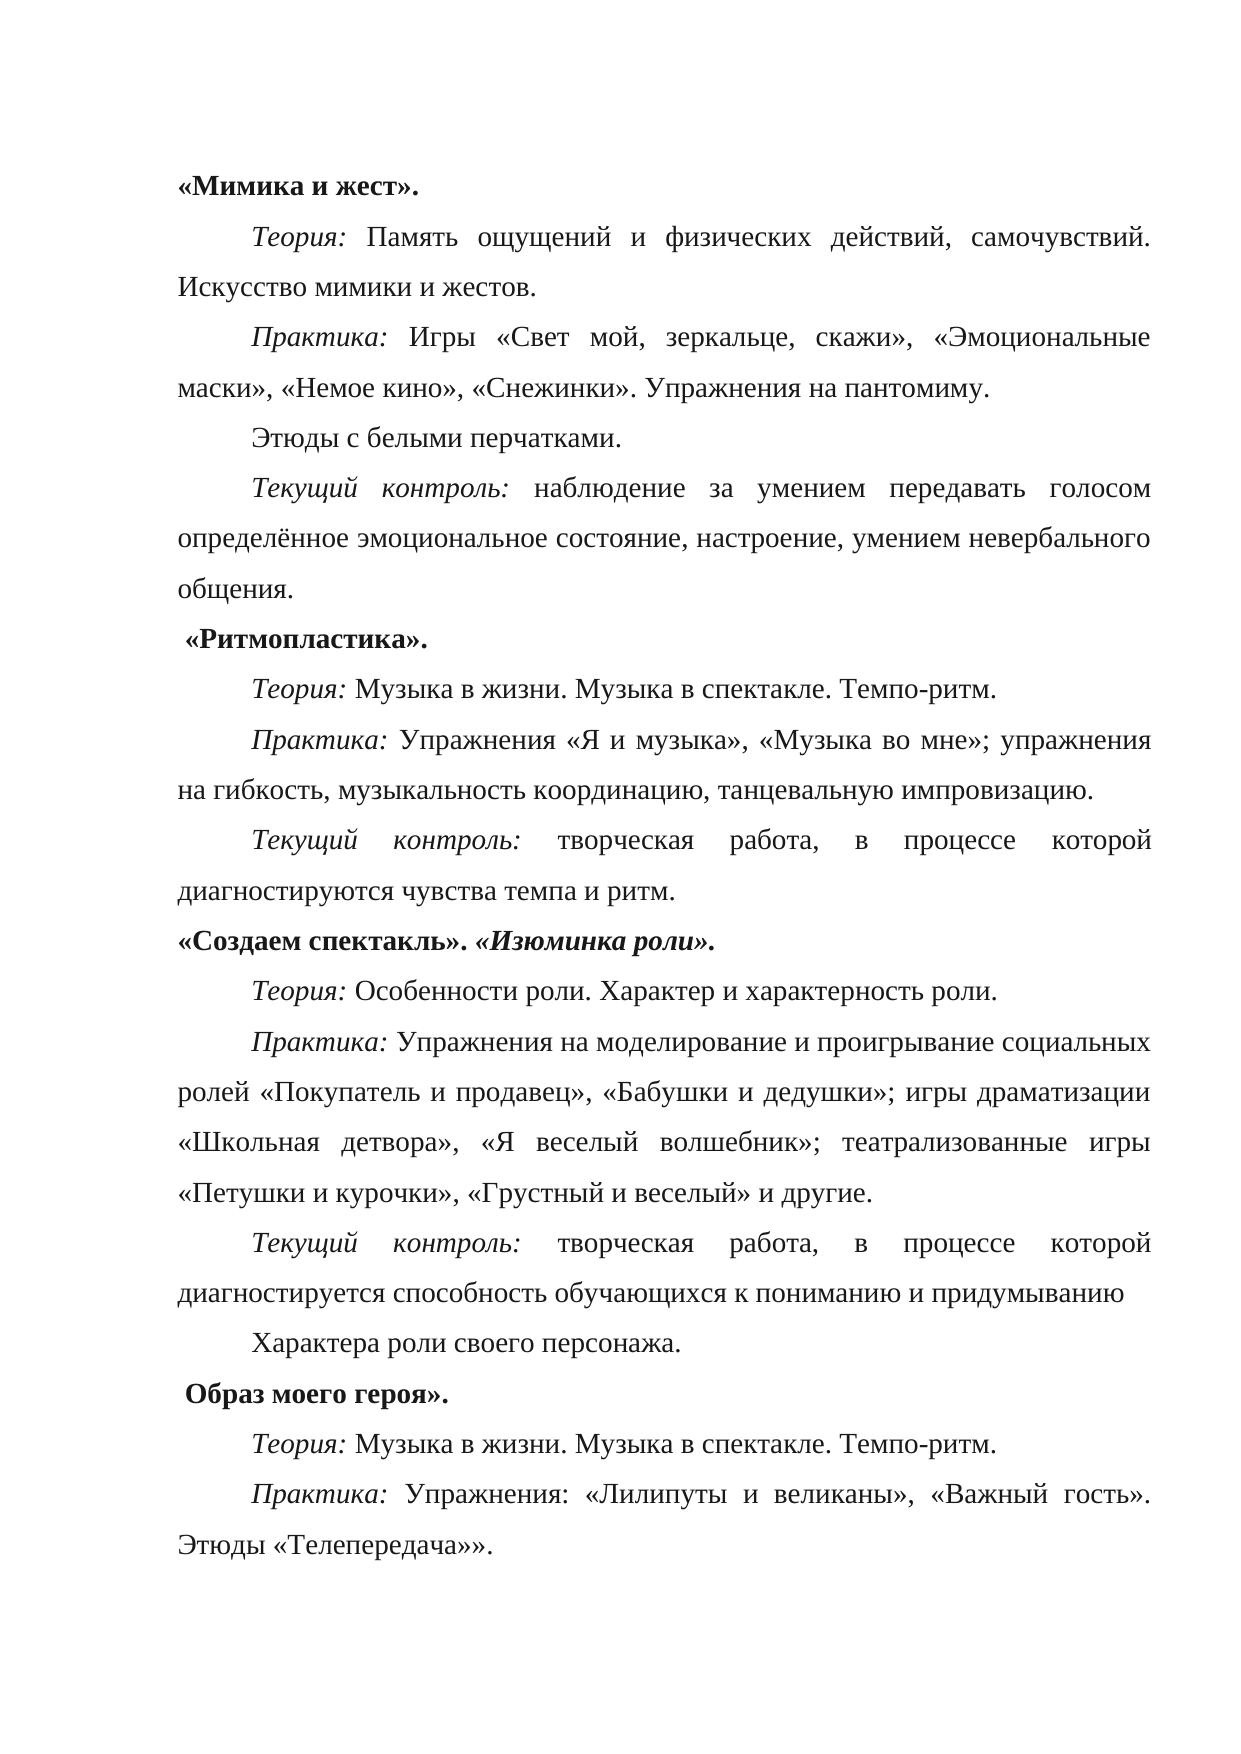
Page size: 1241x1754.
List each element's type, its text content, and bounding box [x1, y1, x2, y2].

text Этюды с белыми перчатками. [177, 420, 1152, 453]
text «Мимика и жест». [177, 168, 1152, 202]
text Практика: Упражнения «Я и музыка», «Музыка во мне»; упражнения на гибкость, музыкальность координацию, танцевальную импровизацию. [177, 722, 1152, 806]
text Текущий контроль: наблюдение за умением передавать голосом определённое эмоциональное состояние, настроение, умением невербального общения. [177, 470, 1152, 604]
text «Ритмопластика». [177, 621, 1152, 655]
text Теория: Музыка в жизни. Музыка в спектакле. Темпо-ритм. [177, 672, 1152, 705]
text Практика: Упражнения: «Лилипуты и великаны», «Важный гость». Этюды «Телепередача»». [177, 1477, 1152, 1560]
text Практика: Упражнения на моделирование и проигрывание социальных ролей «Покупатель и продавец», «Бабушки и дедушки»; игры драматизации «Школьная детвора», «Я веселый волшебник»; театрализованные игры «Петушки и курочки», «Грустный и веселый» и другие. [177, 1024, 1152, 1208]
text «Создаем спектакль». «Изюминка роли». [177, 923, 1152, 957]
text Характера роли своего персонажа. [177, 1326, 1152, 1359]
text Текущий контроль: творческая работа, в процессе которой диагностируются чувства темпа и ритм. [177, 822, 1152, 906]
text Практика: Игры «Свет мой, зеркальце, скажи», «Эмоциональные маски», «Немое кино», «Снежинки». Упражнения на пантомиму. [177, 319, 1152, 403]
text Теория: Память ощущений и физических действий, самочувствий. Искусство мимики и жестов. [177, 219, 1152, 303]
text Теория: Музыка в жизни. Музыка в спектакле. Темпо-ритм. [177, 1426, 1152, 1460]
text Образ моего героя». [177, 1376, 1152, 1409]
text Текущий контроль: творческая работа, в процессе которой диагностируется способность обучающихся к пониманию и придумыванию [177, 1225, 1152, 1309]
text Теория: Особенности роли. Характер и характерность роли. [177, 973, 1152, 1007]
